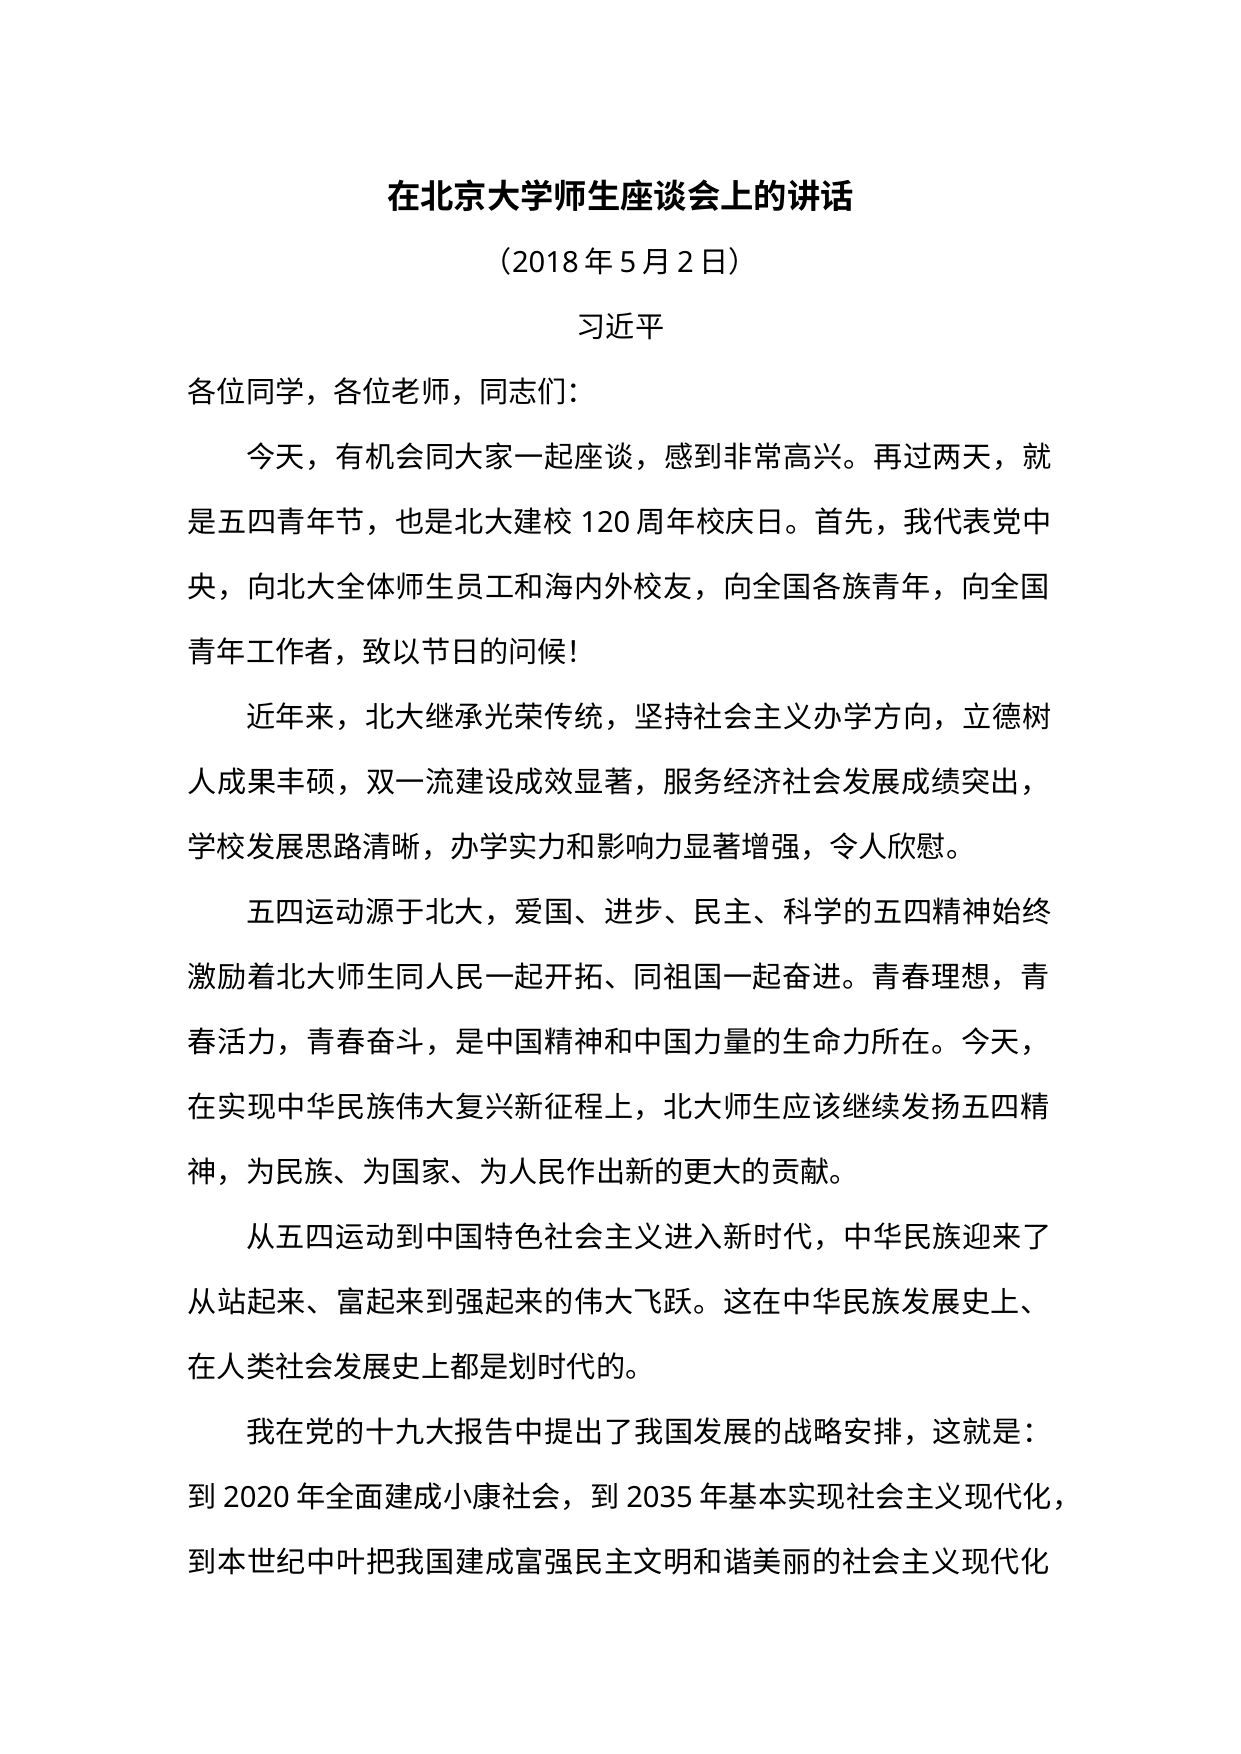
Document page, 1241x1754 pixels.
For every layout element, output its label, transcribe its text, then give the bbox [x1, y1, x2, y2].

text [187, 1397, 1053, 1592]
text 在北京大学师生座谈会上的讲话 [187, 162, 1053, 227]
text 从五四运动到中国特色社会主义进入新时代，中华民族迎来了从站起来、富起来到强起来的伟大飞跃。这在中华民族发展史上、在人类社会发展史上都是划时代的。 [187, 1202, 1053, 1397]
text 习近平 [187, 292, 1053, 357]
text 五四运动源于北大，爱国、进步、民主、科学的五四精神始终激励着北大师生同人民一起开拓、同祖国一起奋进。青春理想，青春活力，青春奋斗，是中国精神和中国力量的生命力所在。今天，在实现中华民族伟大复兴新征程上，北大师生应该继续发扬五四精神，为民族、为国家、为人民作出新的更大的贡献。 [187, 877, 1053, 1202]
text 近年来，北大继承光荣传统，坚持社会主义办学方向，立德树人成果丰硕，双一流建设成效显著，服务经济社会发展成绩突出，学校发展思路清晰，办学实力和影响力显著增强，令人欣慰。 [187, 682, 1053, 877]
text 各位同学，各位老师，同志们： [187, 357, 1053, 422]
text （2018年5月2日） [187, 227, 1053, 292]
text 今天，有机会同大家一起座谈，感到非常高兴。再过两天，就是五四青年节，也是北大建校120周年校庆日。首先，我代表党中央，向北大全体师生员工和海内外校友，向全国各族青年，向全国青年工作者，致以节日的问候！ [187, 422, 1053, 682]
